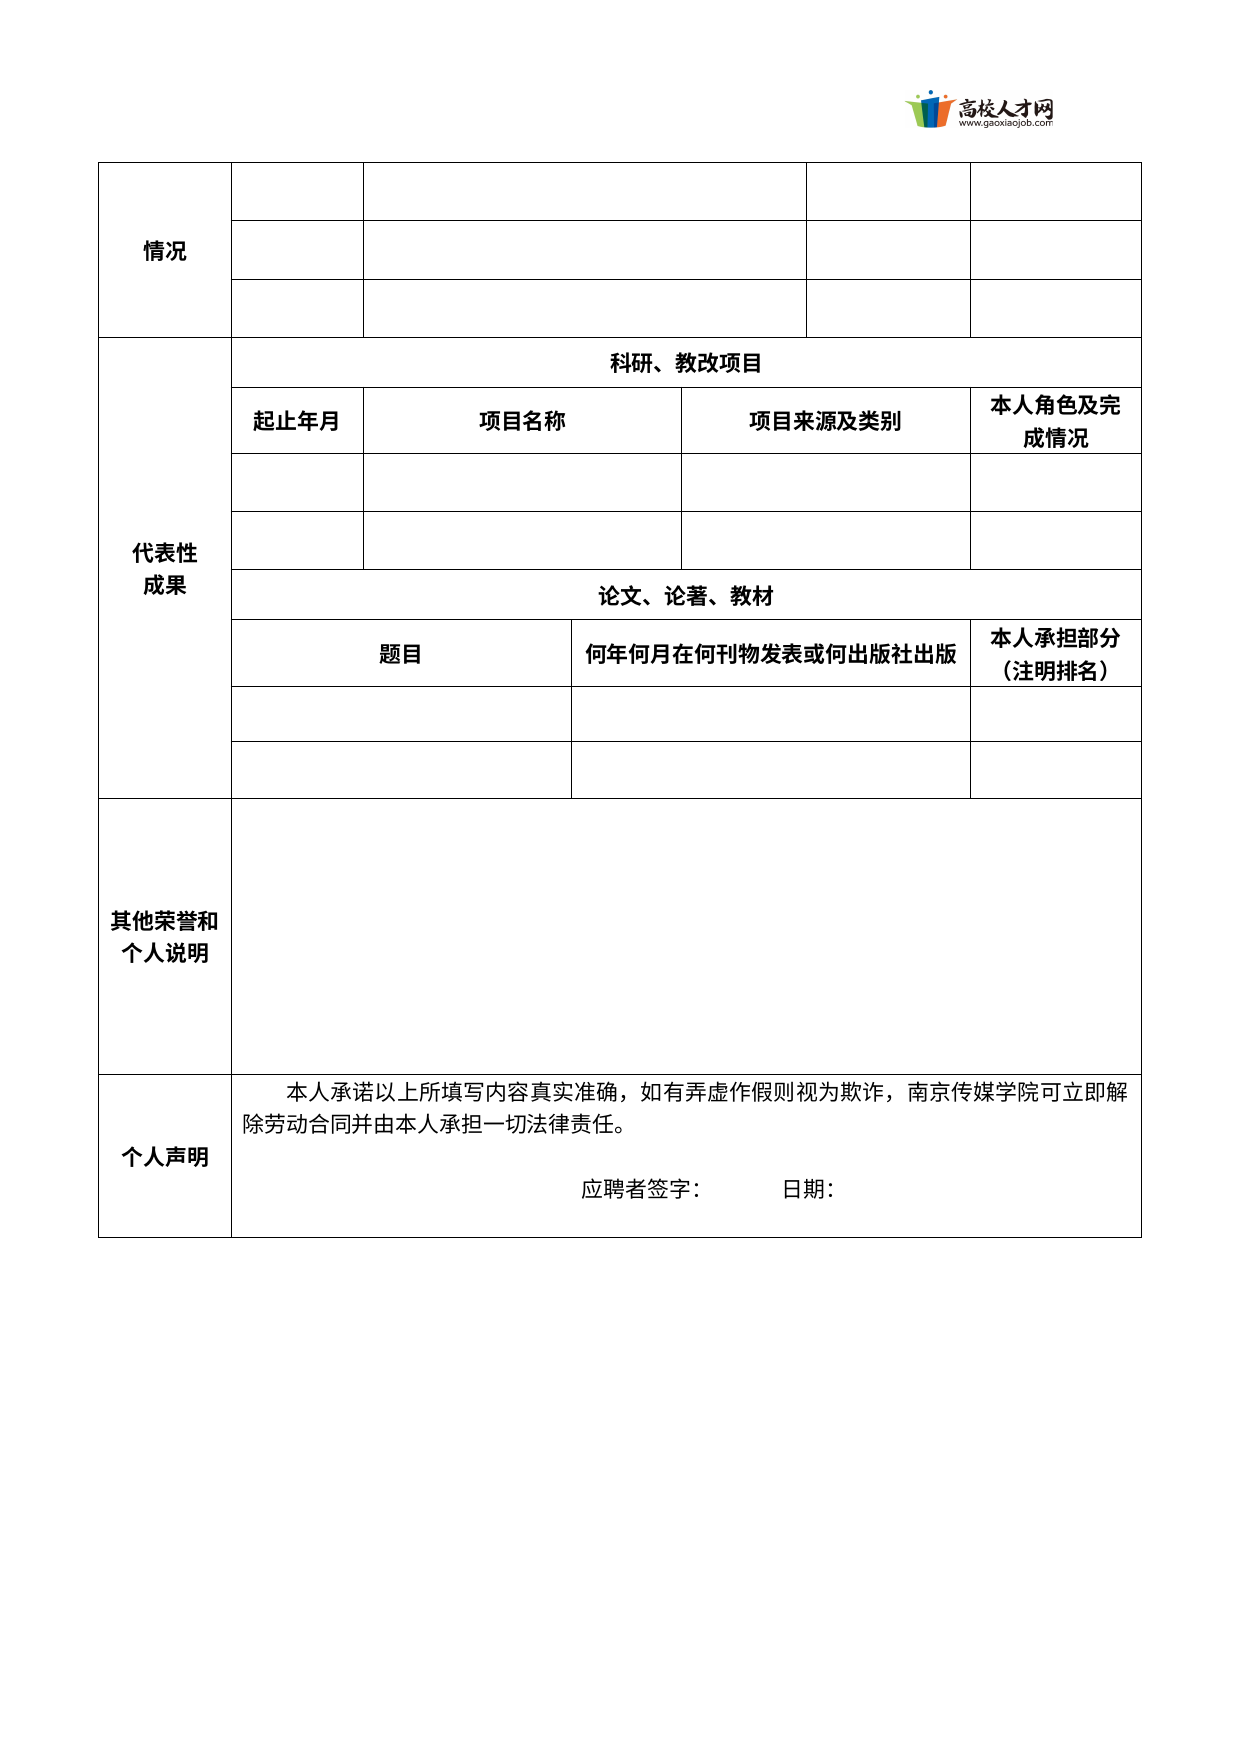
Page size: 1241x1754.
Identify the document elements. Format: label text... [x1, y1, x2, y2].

table_cell [232, 742, 571, 797]
table_cell 题目 [232, 620, 571, 686]
table_cell [364, 163, 806, 220]
table_cell [364, 512, 681, 569]
table_cell [232, 280, 363, 337]
table_cell [807, 163, 970, 220]
table_cell [232, 687, 571, 741]
table_cell [572, 742, 970, 797]
table_cell 获得奖励 情况 [99, 163, 231, 337]
table_cell [971, 280, 1141, 337]
table_cell [232, 799, 1141, 1073]
table_cell 本人承担部分 （注明排名） [971, 620, 1141, 686]
table_cell 项目名称 [364, 388, 681, 453]
table_cell 本人角色及完成情况 [971, 388, 1141, 453]
table_cell 科研、教改项目 [232, 338, 1141, 387]
table_cell [971, 742, 1141, 797]
table_cell 代表性 成果 [99, 338, 231, 797]
table_cell [232, 512, 363, 569]
table_cell [232, 163, 363, 220]
table_cell [971, 163, 1141, 220]
table_cell [232, 221, 363, 278]
table_cell [971, 687, 1141, 741]
table_cell [807, 221, 970, 278]
table_cell [682, 512, 970, 569]
table_cell [364, 280, 806, 337]
table_cell [971, 221, 1141, 278]
table_cell [364, 454, 681, 511]
table_cell [682, 454, 970, 511]
table_cell [572, 687, 970, 741]
table_cell 何年何月在何刊物发表或何出版社出版 [572, 620, 970, 686]
table_cell [364, 221, 806, 278]
table_cell [971, 512, 1141, 569]
table_cell 个人声明 [99, 1075, 231, 1237]
table_cell [232, 454, 363, 511]
table_cell 本人承诺以上所填写内容真实准确，如有弄虚作假则视为欺诈，南京传媒学院可立即解除劳动合同并由本人承担一切法律责任。 应聘者签字： 日期： [232, 1075, 1141, 1237]
table_cell [807, 280, 970, 337]
table_cell 其他荣誉和个人说明 [99, 799, 231, 1073]
table_cell 项目来源及类别 [682, 388, 970, 453]
table_cell 论文、论著、教材 [232, 570, 1141, 619]
table_cell [971, 454, 1141, 511]
table_cell 起止年月 [232, 388, 363, 453]
